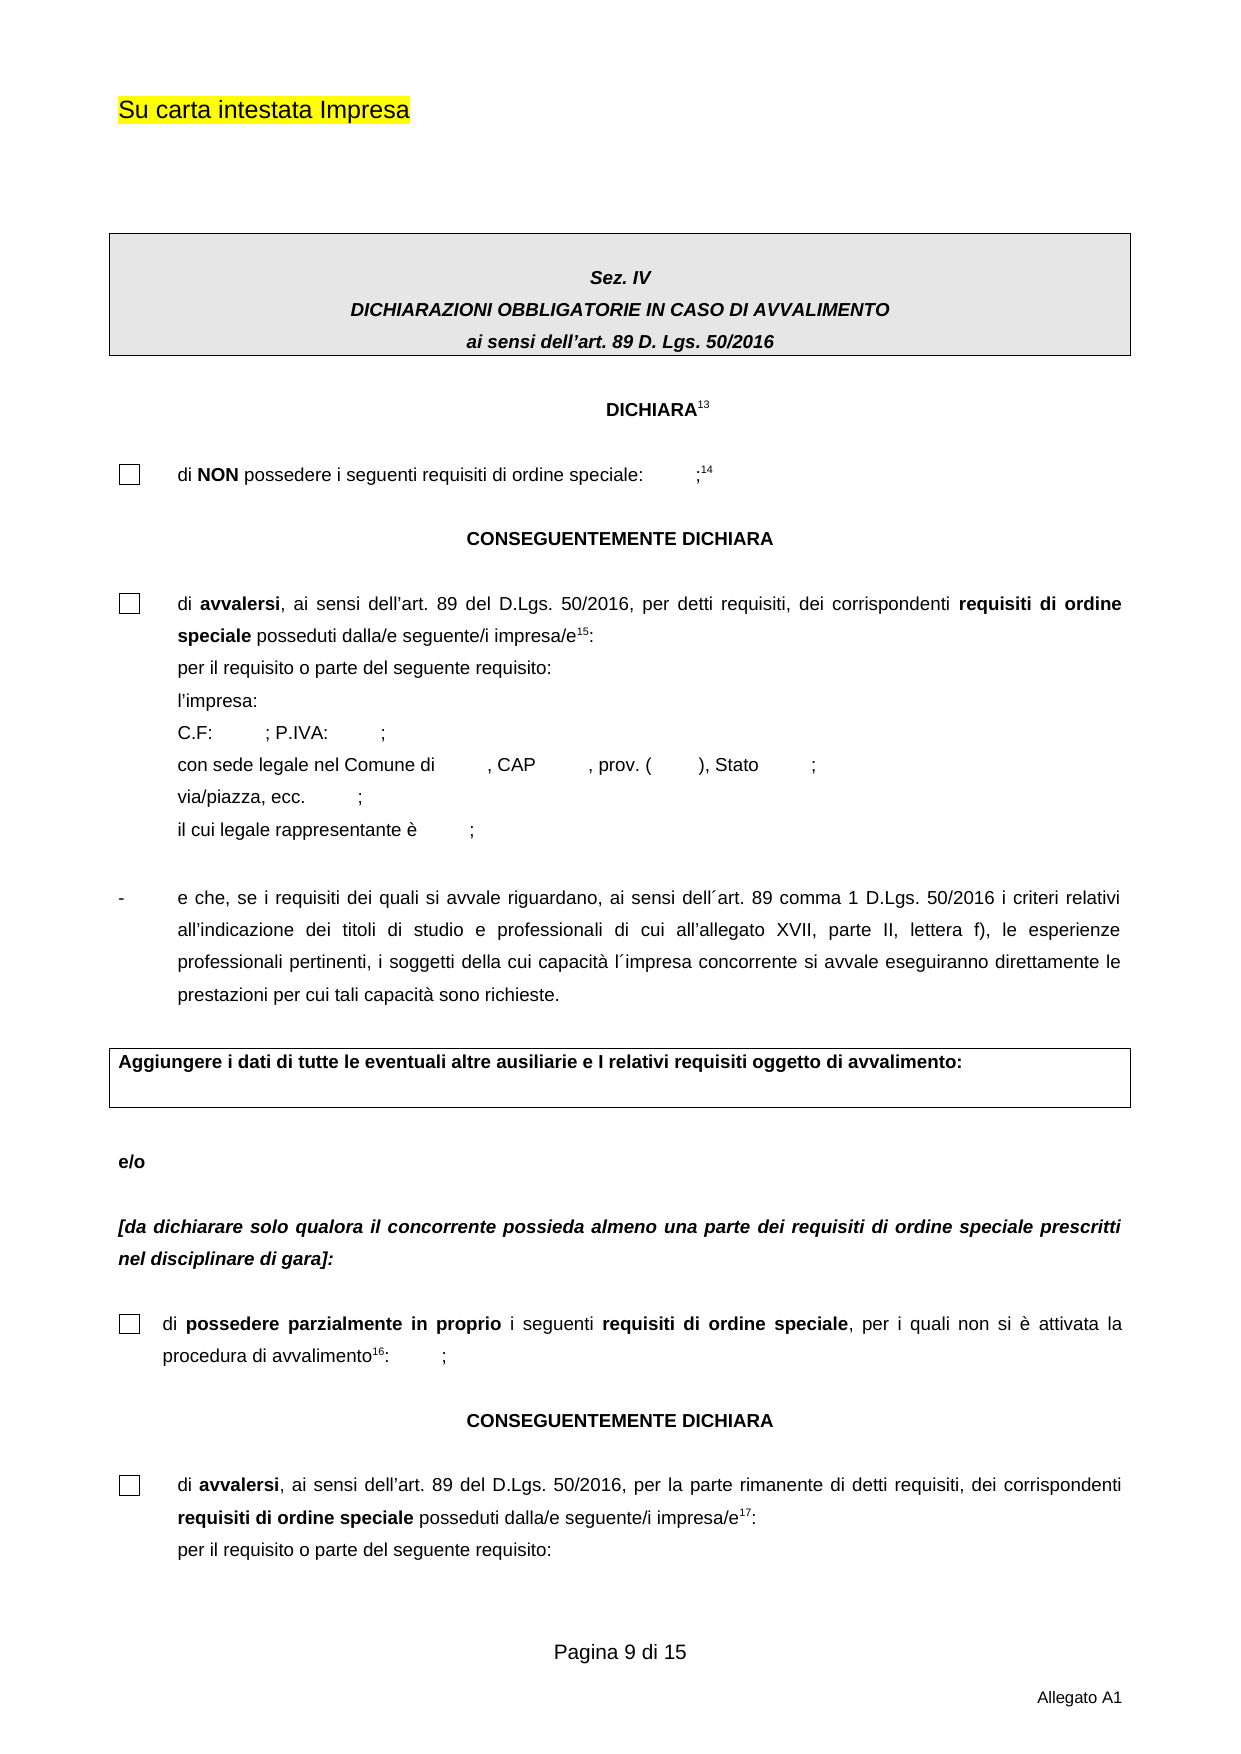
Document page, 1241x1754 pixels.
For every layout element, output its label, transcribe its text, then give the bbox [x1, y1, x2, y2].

text per il requisito o parte del seguente requisito: [177, 1539, 1122, 1560]
text via/piazza, ecc. ; [177, 786, 1122, 808]
text il cui legale rappresentante è ; [177, 818, 1122, 840]
text con sede legale nel Comune di , , prov. ( ), Stato ; [177, 754, 1122, 776]
text e/o [118, 1151, 1037, 1173]
text DICHIARA [193, 399, 1122, 420]
text di avvalersi, ai sensi dell’art. 89 del D.Lgs. 50/2016, per la parte rimanente di detti requisiti, dei corrispondenti requisiti di ordine speciale posseduti dalla/e seguente/i impresa/e: [118, 1474, 1122, 1528]
text CONSEGUENTEMENTE DICHIARA [118, 1410, 1122, 1431]
text di avvalersi, ai sensi dell’art. 89 del D.Lgs. 50/2016, per detti requisiti, dei corrispondenti requisiti di ordine speciale posseduti dalla/e seguente/i impresa/e: [118, 592, 1122, 646]
text CONSEGUENTEMENTE DICHIARA [118, 528, 1122, 549]
text Aggiungere i dati di tutte le eventuali altre ausiliarie e I relativi requisiti oggetto di avvalimento: [110, 1049, 1130, 1073]
text - e che, se i requisiti dei quali si avvale riguardano, ai sensi dell´art. 89 comma 1 D.Lgs. 50/2016 i criteri relativi all’indicazione dei titoli di studio e professionali di cui all’allegato XVII, parte II, lettera f), le esperienze professionali pertinenti, i soggetti della cui capacità l´impresa concorrente si avvale eseguiranno direttamente le prestazioni per cui tali capacità sono richieste. [118, 887, 1122, 1005]
text C.F: ; P.IVA: ; [177, 722, 1122, 743]
text DICHIARAZIONI OBBLIGATORIE IN CASO DI AVVALIMENTO [110, 298, 1130, 320]
text [da dichiarare solo qualora il concorrente possieda almeno una parte dei requisiti di ordine speciale prescritti nel disciplinare di gara]: [118, 1216, 1122, 1270]
text di NON possedere i seguenti requisiti di ordine speciale: ; [118, 463, 1122, 485]
text di possedere parzialmente in proprio i seguenti requisiti di ordine speciale, per i quali non si è attivata la procedura di avvalimento: ; [118, 1313, 1122, 1367]
text ai sensi dell’art. 89 D. Lgs. 50/2016 [110, 330, 1130, 355]
text Sez. IV [110, 265, 1130, 288]
text per il requisito o parte del seguente requisito: [177, 657, 1122, 679]
text l’impresa: [177, 689, 1122, 711]
